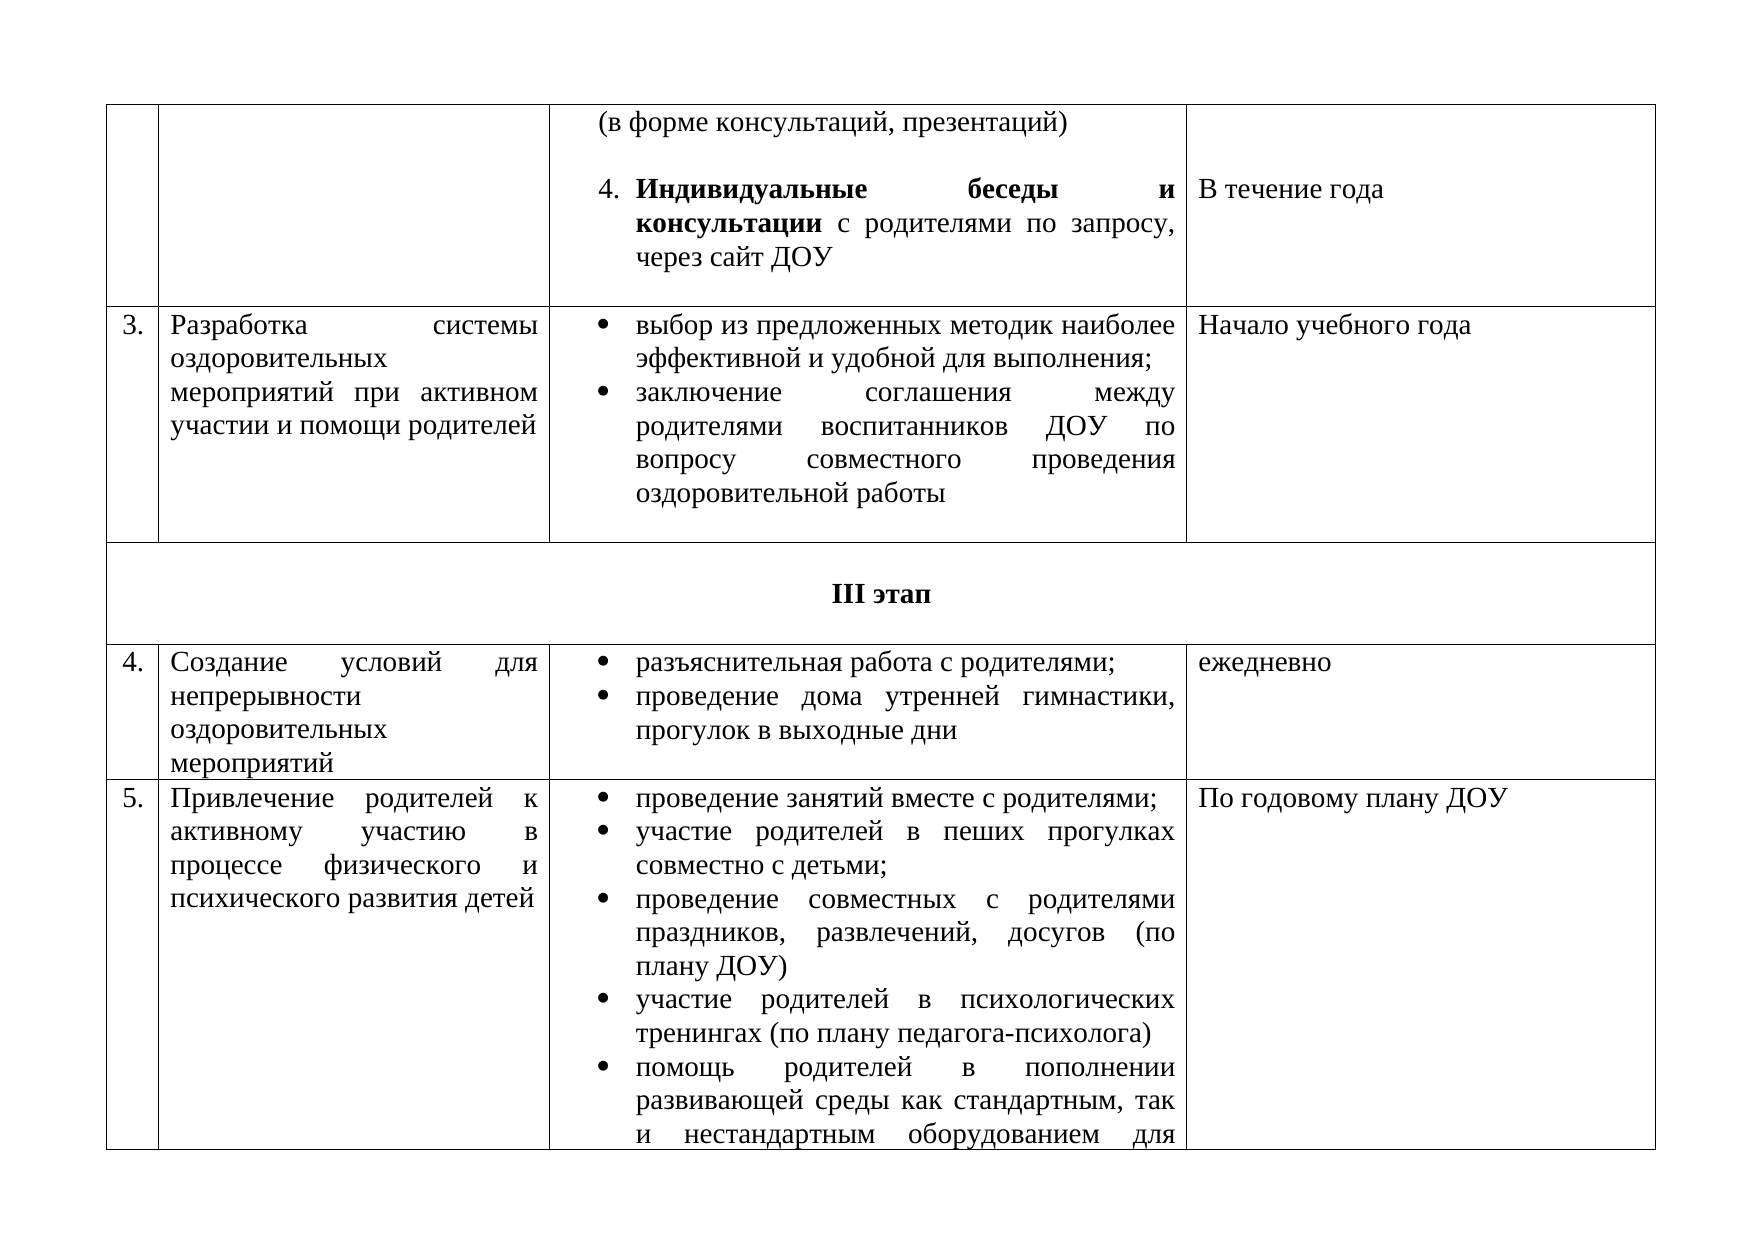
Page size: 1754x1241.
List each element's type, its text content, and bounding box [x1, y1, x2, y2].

table_cell Разработка системы оздоровительных мероприятий при активном участии и помощи родителей [159, 307, 549, 542]
table_cell Создание условий для непрерывности оздоровительных мероприятий [159, 645, 549, 779]
table_cell 3. [107, 307, 158, 542]
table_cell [550, 105, 1186, 306]
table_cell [1187, 780, 1655, 1149]
table_cell 2. [107, 105, 158, 306]
table_cell ежедневно [1187, 645, 1655, 779]
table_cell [159, 105, 549, 306]
table_cell Начало учебного года [1187, 307, 1655, 542]
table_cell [550, 780, 1186, 1149]
table_cell выбор из предложенных методик наиболее эффективной и удобной для выполнения; заключение соглашения между родителями воспитанников ДОУ по вопросу совместного проведения оздоровительной работы [550, 307, 1186, 542]
table_cell 5. [107, 780, 158, 1149]
table_cell III этап [107, 543, 1655, 643]
table_cell разъяснительная работа с родителями; проведение дома утренней гимнастики, прогулок в выходные дни [550, 645, 1186, 779]
table_cell 4. [107, 645, 158, 779]
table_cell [159, 780, 549, 1149]
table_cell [1187, 105, 1655, 306]
